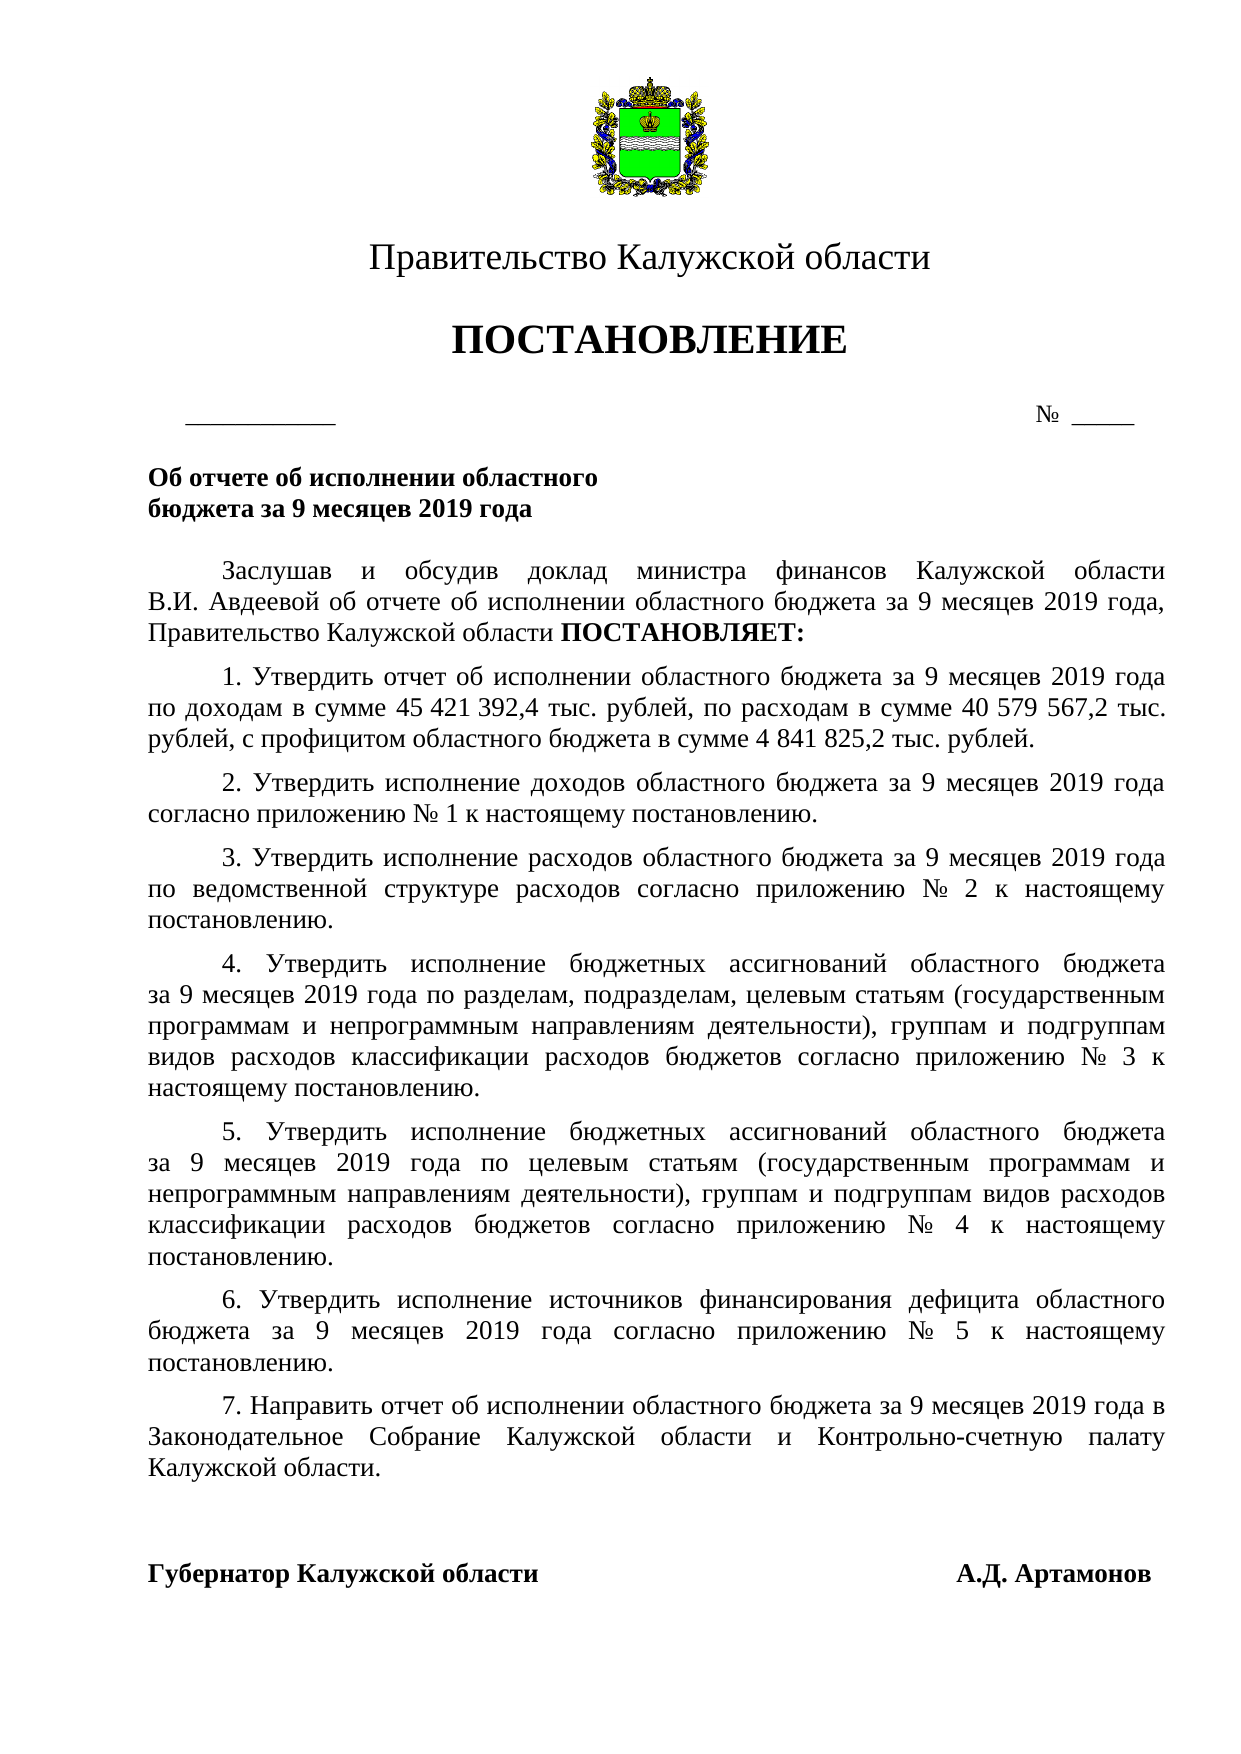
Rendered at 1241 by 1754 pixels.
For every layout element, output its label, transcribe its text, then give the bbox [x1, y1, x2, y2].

text ПОСТАНОВЛЕНИЕ [148, 314, 1152, 362]
text Правительство Калужской области [148, 239, 1152, 277]
text 6. Утвердить исполнение источников финансирования дефицита областного бюджета за 9 месяцев 2019 года согласно приложению № 5 к настоящему постановлению. [148, 1283, 1166, 1377]
text 5. Утвердить исполнение бюджетных ассигнований областного бюджета за 9 месяцев 2019 года по целевым статьям (государственным программам и непрограммным направлениям деятельности), группам и подгруппам видов расходов классификации расходов бюджетов согласно приложению № 4 к настоящему постановлению. [148, 1115, 1166, 1271]
text ____________ № _____ [148, 399, 1152, 428]
text 3. Утвердить исполнение расходов областного бюджета за 9 месяцев 2019 года по ведомственной структуре расходов согласно приложению № 2 к настоящему постановлению. [148, 841, 1166, 934]
text 4. Утвердить исполнение бюджетных ассигнований областного бюджета за 9 месяцев 2019 года по разделам, подразделам, целевым статьям (государственным программам и непрограммным направлениям деятельности), группам и подгруппам видов расходов классификации расходов бюджетов согласно приложению № 3 к настоящему постановлению. [148, 947, 1166, 1103]
text бюджета за 9 месяцев 2019 года [148, 492, 1166, 523]
picture [590, 76, 710, 198]
table_header Губернатор Калужской области [136, 1526, 650, 1589]
text Об отчете об исполнении областного [148, 89, 1166, 492]
text 7. Направить отчет об исполнении областного бюджета за 9 месяцев 2019 года в Законодательное Собрание Калужской области и Контрольно-счетную палату Калужской области. [148, 1389, 1166, 1483]
table_header А.Д. Артамонов [650, 1526, 1163, 1589]
text 2. Утвердить исполнение доходов областного бюджета за 9 месяцев 2019 года согласно приложению № 1 к настоящему постановлению. [148, 766, 1166, 828]
text 1. Утвердить отчет об исполнении областного бюджета за 9 месяцев 2019 года по доходам в сумме 45 421 392,4 тыс. рублей, по расходам в сумме 40 579 567,2 тыс. рублей, с профицитом областного бюджета в сумме 4 841 825,2 тыс. рублей. [148, 660, 1166, 754]
text Заслушав и обсудив доклад министра финансов Калужской области В.И. Авдеевой об отчете об исполнении областного бюджета за 9 месяцев 2019 года, Правительство Калужской области ПОСТАНОВЛЯЕТ: [148, 554, 1166, 648]
